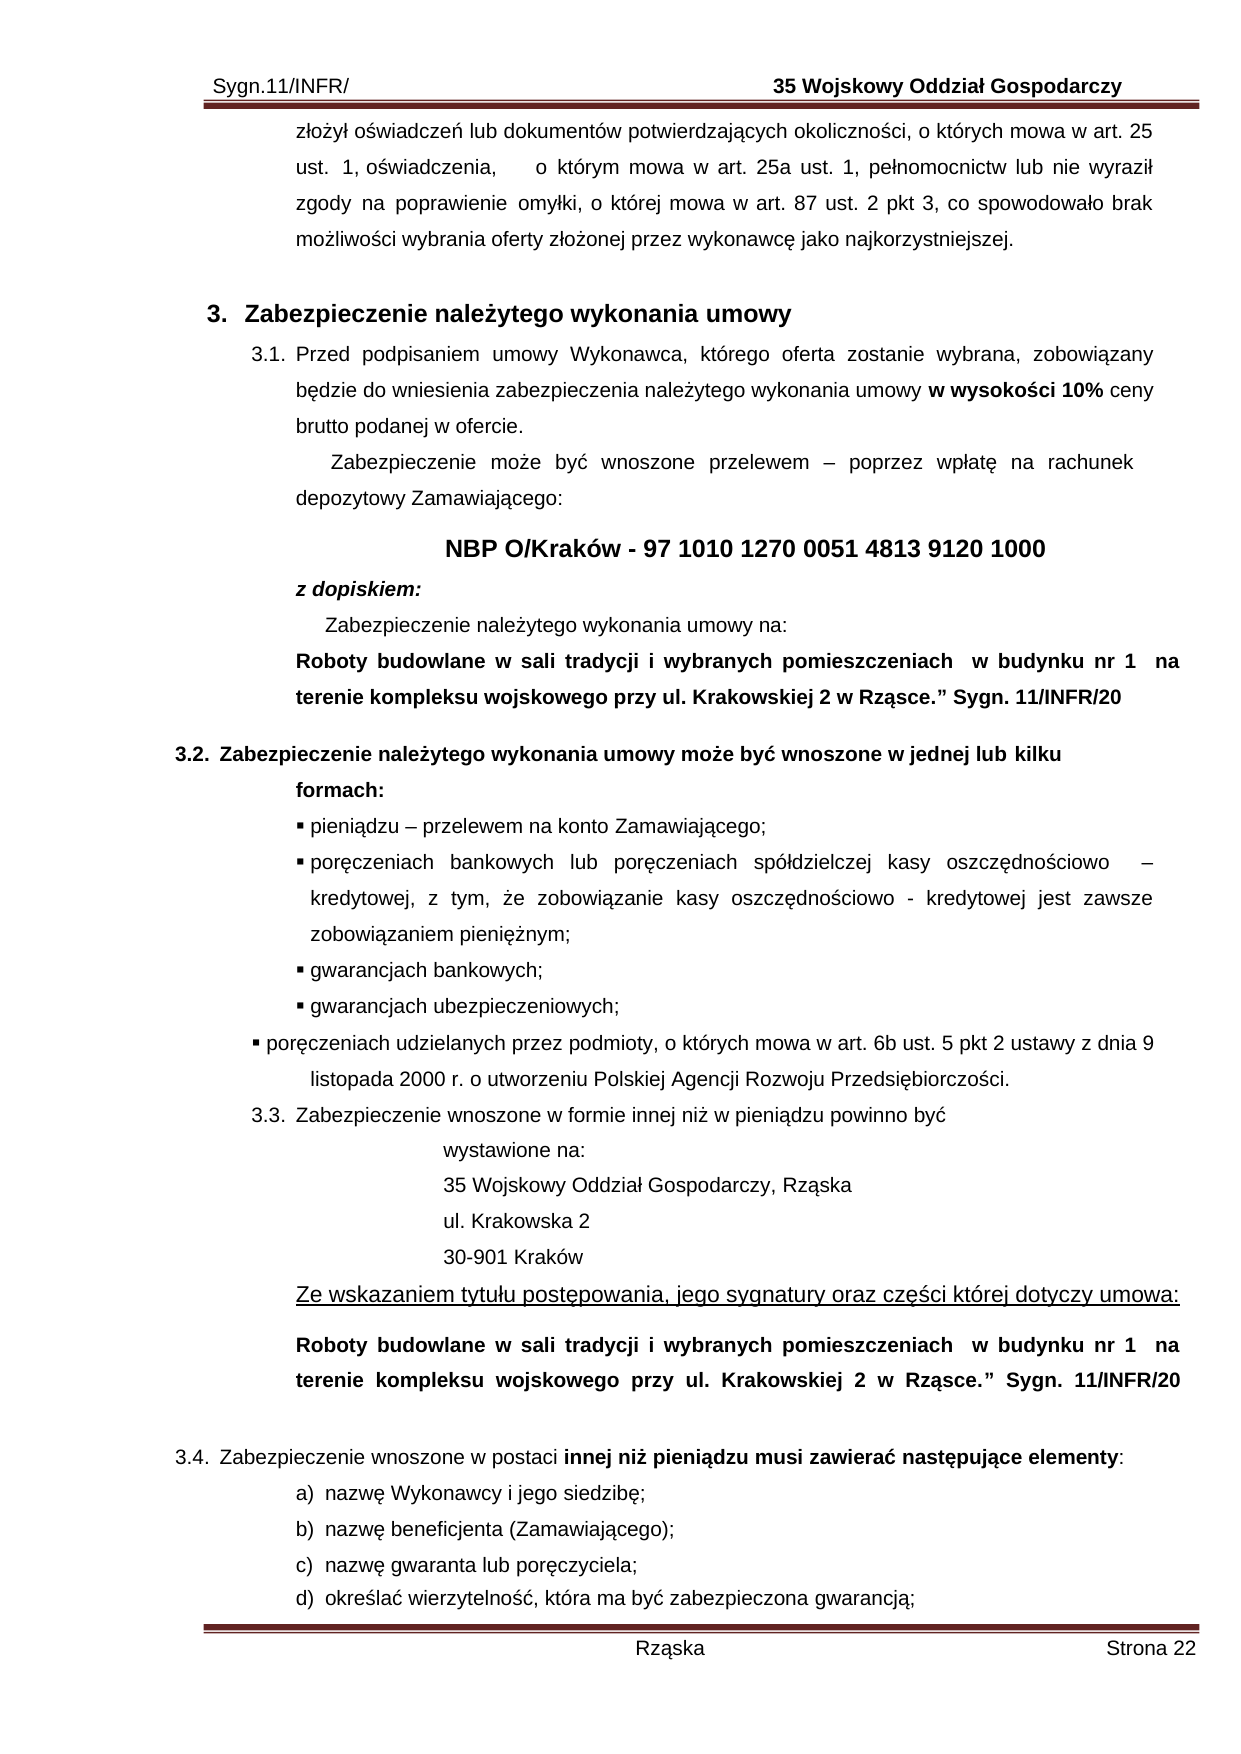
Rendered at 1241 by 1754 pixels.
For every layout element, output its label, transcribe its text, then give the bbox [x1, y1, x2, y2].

list Przed podpisaniem umowy Wykonawca, którego oferta zostanie wybrana, zobowiązany będzie do wniesienia zabezpieczenia należytego wykonania umowy w wysokości 10% ceny brutto podanej w ofercie. [251, 342, 1154, 437]
subtitle Zabezpieczenie należytego wykonania umowy [207, 299, 1181, 327]
list gwarancjach bankowych; [295, 958, 1181, 982]
list poręczeniach bankowych lub poręczeniach spółdzielczej kasy oszczędnościowo – kredytowej, z tym, że zobowiązanie kasy oszczędnościowo - kredytowej jest zawsze zobowiązaniem pieniężnym; [295, 850, 1154, 946]
text Ze wskazaniem tytułu postępowania, jego sygnatury oraz części której dotyczy umowa: [296, 1281, 1181, 1307]
list nazwę beneficjenta (Zamawiającego); [296, 1517, 1181, 1541]
list Zabezpieczenie wnoszone w postaci innej niż pieniądzu musi zawierać następujące elementy: [175, 1445, 1153, 1469]
text 30-901 Kraków [443, 1245, 1181, 1269]
list określać wierzytelność, która ma być zabezpieczona gwarancją; [296, 1586, 1181, 1610]
text ul. Krakowska 2 [443, 1209, 1181, 1233]
list pieniądzu – przelewem na konto Zamawiającego; [295, 814, 1181, 838]
text Roboty budowlane w sali tradycji i wybranych pomieszczeniach w budynku nr 1 na terenie kompleksu wojskowego przy ul. Krakowskiej 2 w Rząsce.” Sygn. 11/INFR/20 [296, 1332, 1181, 1432]
text Roboty budowlane w sali tradycji i wybranych pomieszczeniach w budynku nr 1 na terenie kompleksu wojskowego przy ul. Krakowskiej 2 w Rząsce.” Sygn. 11/INFR/20 [296, 649, 1181, 709]
list nazwę Wykonawcy i jego siedzibę; [296, 1481, 1181, 1505]
list Zabezpieczenie należytego wykonania umowy może być wnoszone w jednej lub kilku [175, 742, 1152, 766]
list nazwę gwaranta lub poręczyciela; [296, 1553, 1181, 1577]
text Zabezpieczenie może być wnoszone przelewem – poprzez wpłatę na rachunek depozytowy Zamawiającego: [296, 449, 1134, 509]
text z dopiskiem: [296, 577, 1181, 601]
text listopada 2000 r. o utworzeniu Polskiej Agencji Rozwoju Przedsiębiorczości. [310, 1066, 1181, 1090]
list Zabezpieczenie wnoszone w formie innej niż w pieniądzu powinno być wystawione na: 35 Wojskowy Oddział Gospodarczy, Rząska [251, 1102, 1050, 1197]
text Zabezpieczenie należytego wykonania umowy na: [325, 613, 1181, 637]
list gwarancjach ubezpieczeniowych; [295, 994, 1181, 1018]
subtitle NBP O/Kraków - 97 1010 1270 0051 4813 9120 1000 [445, 534, 1181, 563]
list poręczeniach udzielanych przez podmioty, o których mowa w art. 6b ust. 5 pkt 2 ustawy z dnia 9 [175, 1030, 1154, 1054]
text formach: [296, 778, 1181, 802]
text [296, 119, 1153, 251]
